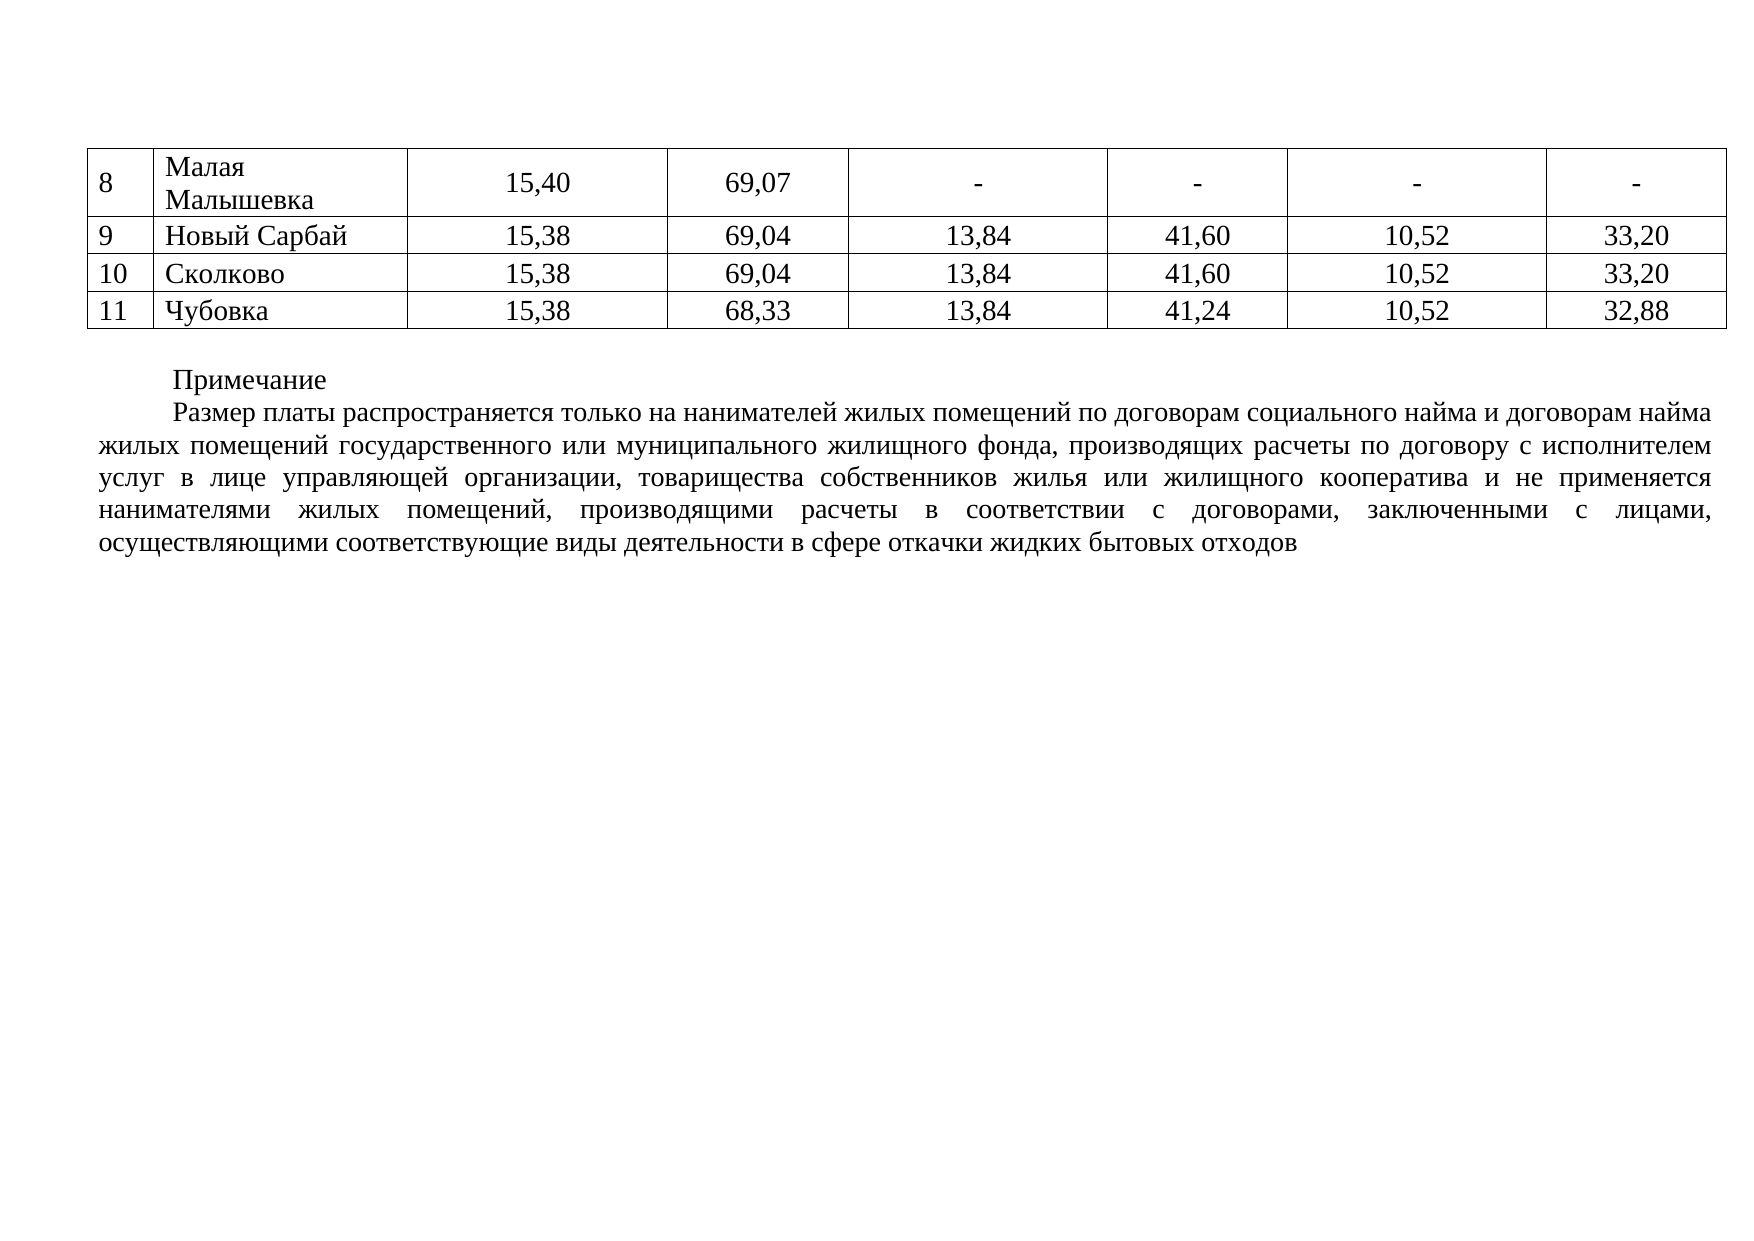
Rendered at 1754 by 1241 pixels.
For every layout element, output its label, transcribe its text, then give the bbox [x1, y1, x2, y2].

table_cell 10,52 [1288, 254, 1546, 291]
table_cell - [1108, 149, 1287, 216]
table_cell 33,20 [1547, 217, 1726, 253]
table_cell 10 [88, 254, 153, 291]
table_cell 69,07 [668, 149, 848, 216]
table_cell 33,20 [1547, 254, 1726, 291]
table_cell 15,38 [408, 292, 667, 328]
table_cell 10,52 [1288, 217, 1546, 253]
table_cell Сколково [154, 254, 407, 291]
table_cell Чубовка [154, 292, 407, 328]
table_cell Новый Сарбай [154, 217, 407, 253]
table_cell 41,60 [1108, 254, 1287, 291]
table_cell 9 [88, 217, 153, 253]
table_cell Примечание Размер платы распространяется только на нанимателей жилых помещений по договорам социального найма и договорам найма жилых помещений государственного или муниципального жилищного фонда, производящих расчеты по договору с исполнителем услуг в лице управляющей организации, товарищества собственников жилья или жилищного кооператива и не применяется нанимателями жилых помещений, производящими расчеты в соответствии с договорами, заключенными с лицами, осуществляющими соответствующие виды деятельности в сфере откачки жидких бытовых отходов [87, 329, 1726, 557]
table_cell 8 [88, 149, 153, 216]
table_cell 10,52 [1288, 292, 1546, 328]
table_cell 69,04 [668, 254, 848, 291]
table_cell 13,84 [849, 292, 1107, 328]
table_cell - [849, 149, 1107, 216]
table_cell 68,33 [668, 292, 848, 328]
table_cell - [1288, 149, 1546, 216]
table_cell 11 [88, 292, 153, 328]
table_cell 41,60 [1108, 217, 1287, 253]
table_cell - [1547, 149, 1726, 216]
table_cell 32,88 [1547, 292, 1726, 328]
table_cell 13,84 [849, 217, 1107, 253]
table_cell 13,84 [849, 254, 1107, 291]
table_cell 15,38 [408, 254, 667, 291]
table_cell 15,40 [408, 149, 667, 216]
table_cell Малая Малышевка [154, 149, 407, 216]
table_cell 69,04 [668, 217, 848, 253]
table_cell 15,38 [408, 217, 667, 253]
table_cell 41,24 [1108, 292, 1287, 328]
